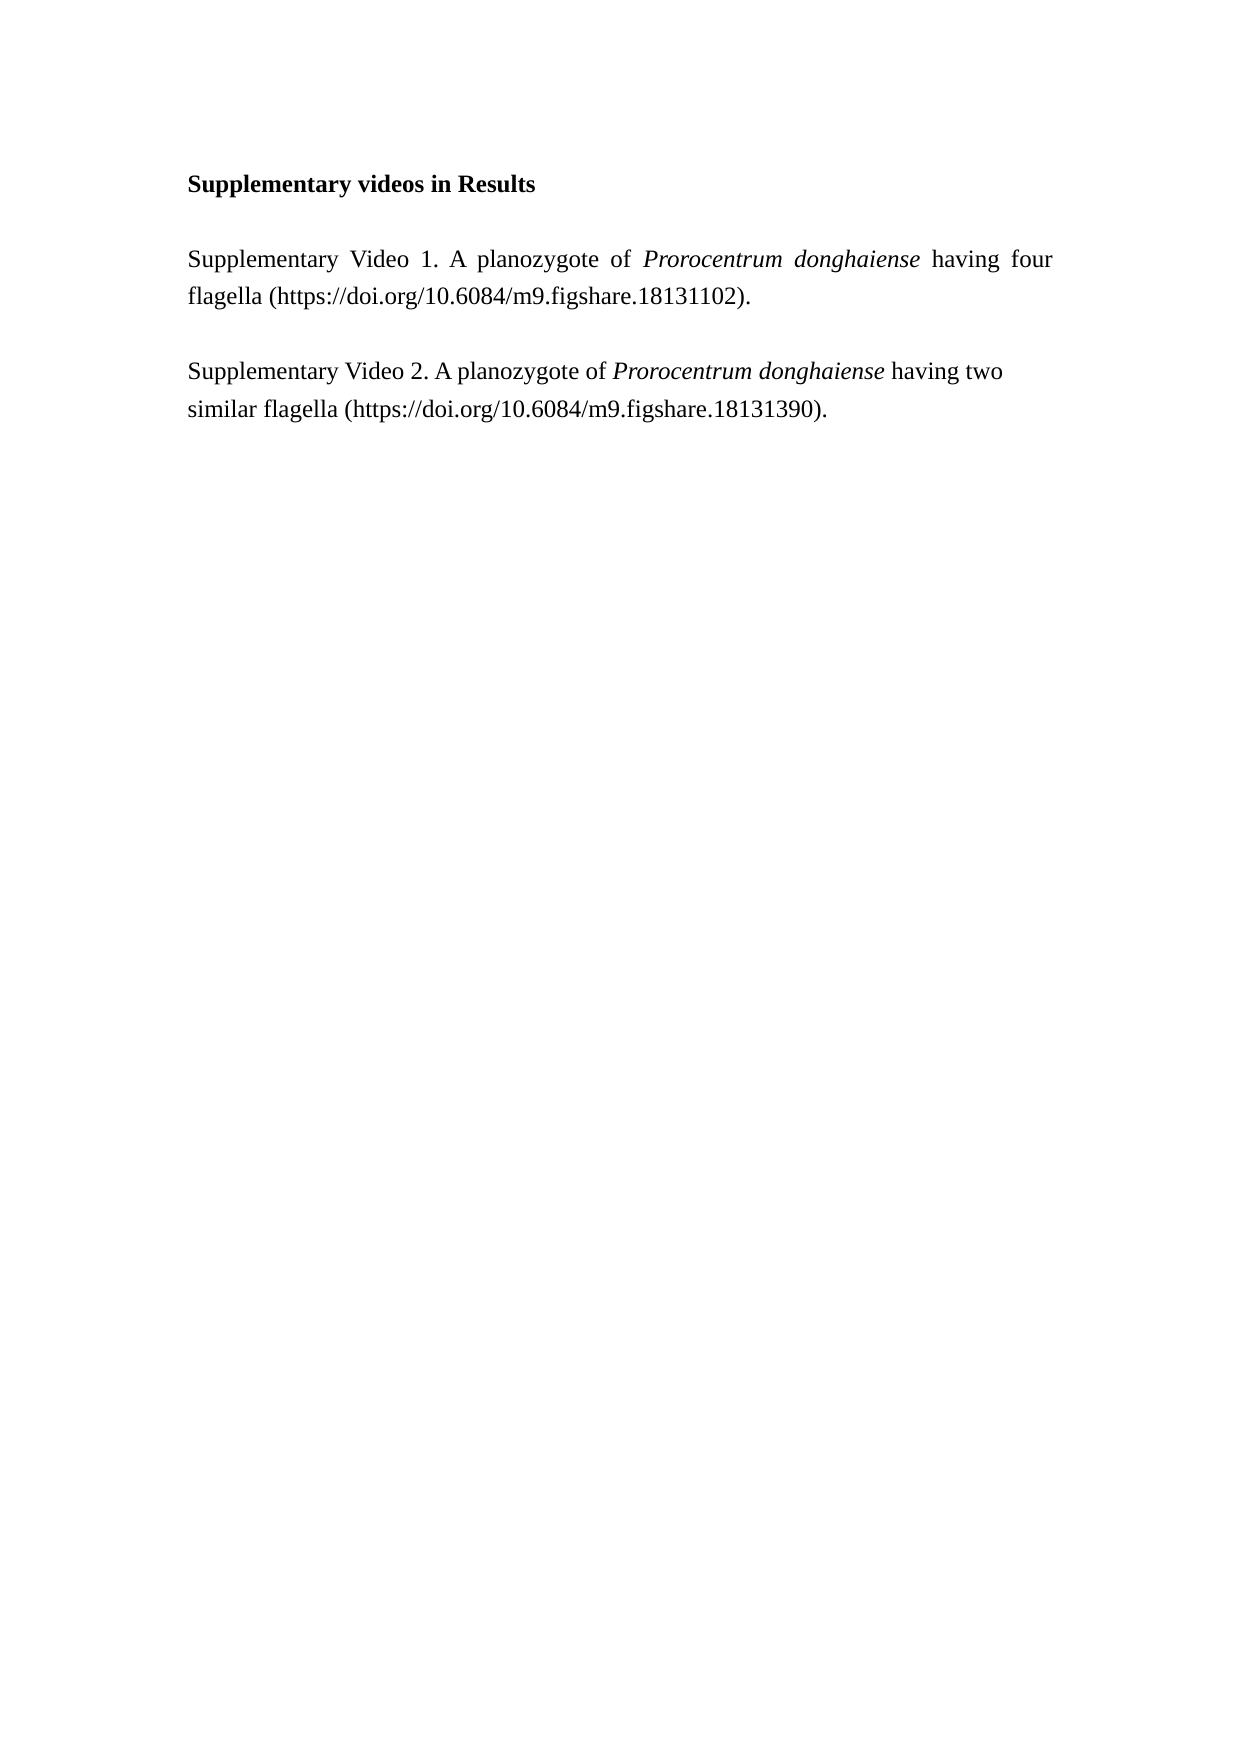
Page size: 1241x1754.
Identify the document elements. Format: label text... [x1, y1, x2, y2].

text Supplementary Video 2. A planozygote of Prorocentrum donghaiense having two similar flagella (https://doi.org/10.6084/m9.figshare.18131390). [187, 352, 1053, 427]
text Supplementary videos in Results [187, 164, 1053, 202]
text Supplementary Video 1. A planozygote of Prorocentrum donghaiense having four flagella (https://doi.org/10.6084/m9.figshare.18131102). [187, 239, 1053, 314]
